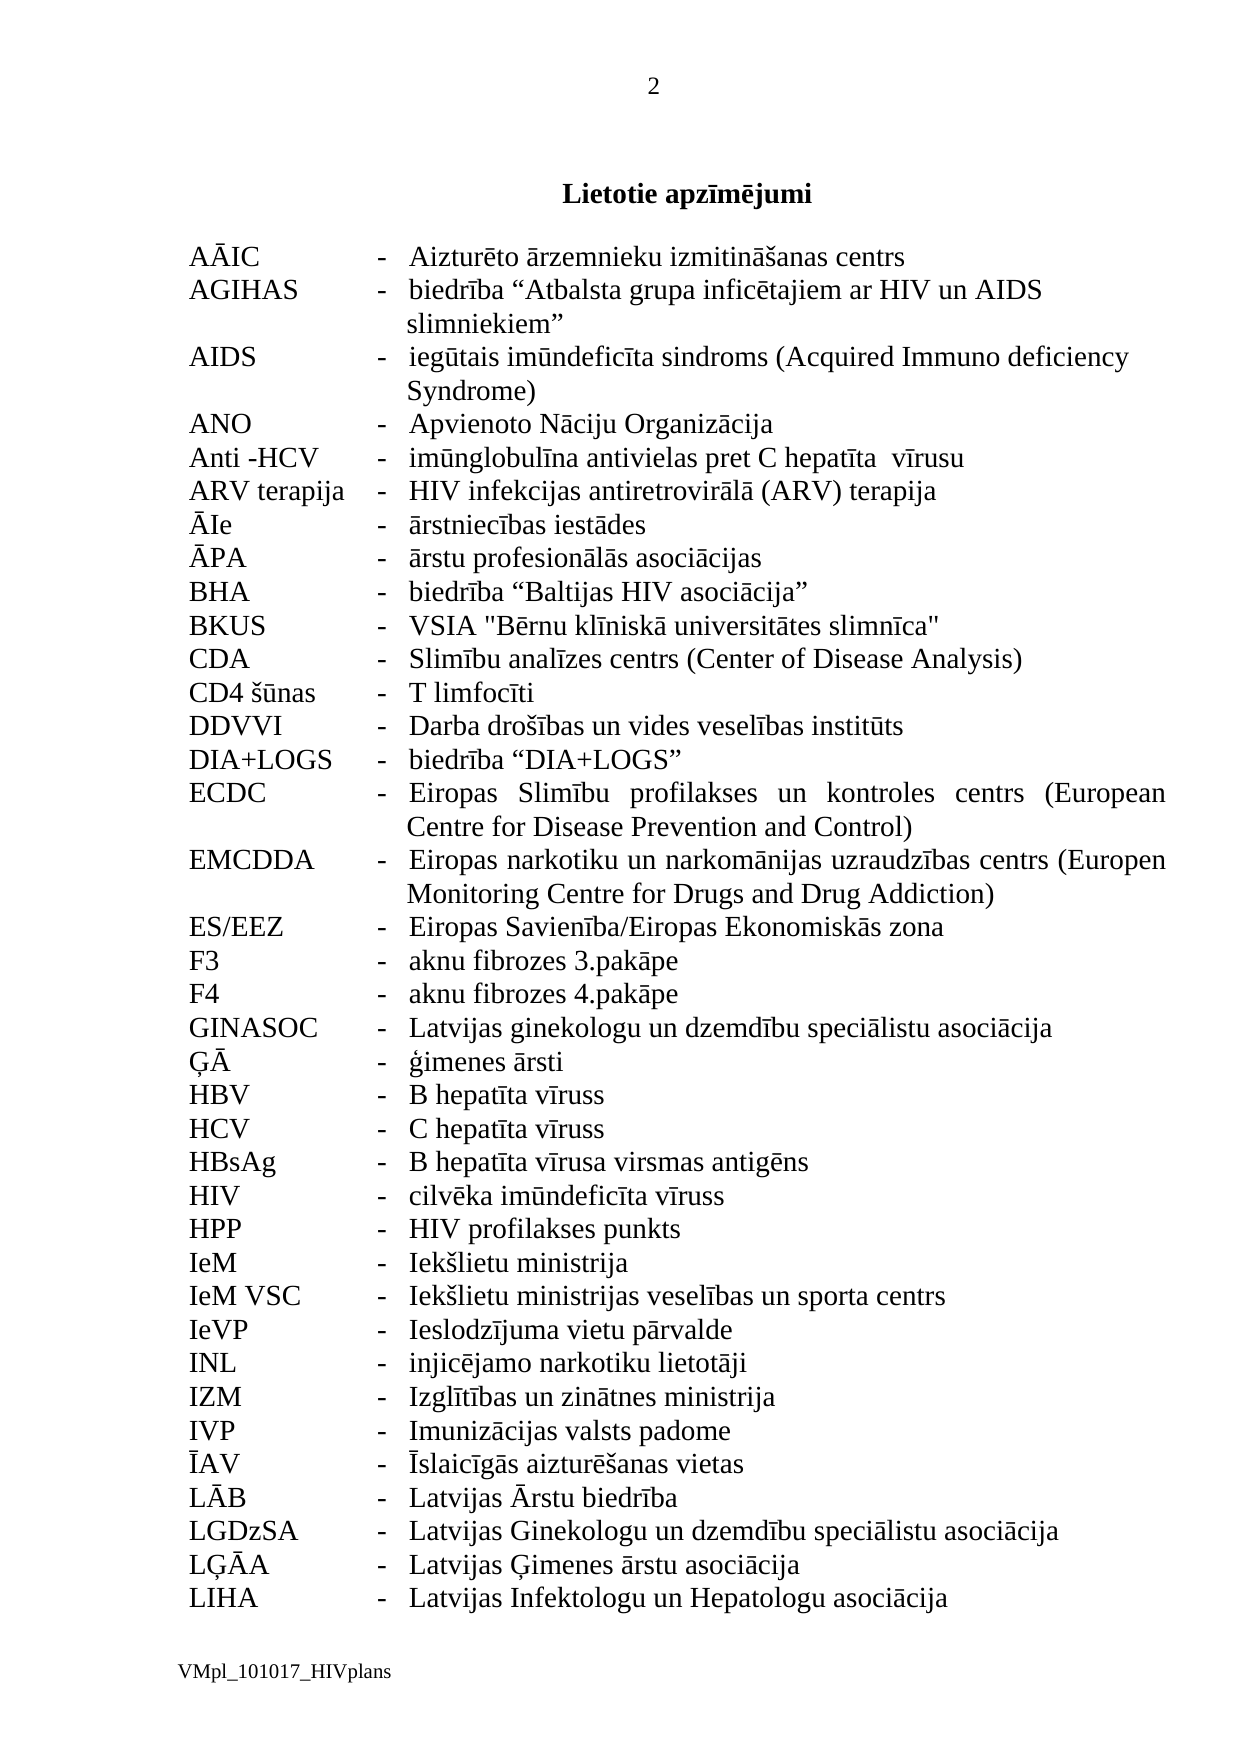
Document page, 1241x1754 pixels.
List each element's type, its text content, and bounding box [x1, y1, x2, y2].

table_cell F3 [177, 943, 366, 977]
table_cell - [366, 1279, 395, 1312]
table_cell C hepatīta vīruss [395, 1111, 1178, 1144]
table_cell iegūtais imūndeficīta sindroms (Acquired Immuno deficiency Syndrome) [395, 339, 1178, 406]
table_cell HBV [177, 1077, 366, 1111]
table_header AĀIC [177, 239, 366, 272]
table_cell IeM [177, 1245, 366, 1278]
table_cell cilvēka imūndeficīta vīruss [395, 1178, 1178, 1211]
table_cell ANO [177, 406, 366, 440]
table_cell - [366, 943, 395, 977]
table_cell - [366, 608, 395, 641]
text Lietotie apzīmējumi [177, 176, 1122, 210]
table_cell ĢĀ [177, 1044, 366, 1077]
table_cell - [366, 1346, 395, 1379]
table_cell - [366, 977, 395, 1010]
table_cell - [366, 843, 395, 909]
table_cell HPP [177, 1211, 366, 1245]
table_cell - [366, 1312, 395, 1346]
table_cell - [366, 708, 395, 742]
table_cell ārstu profesionālās asociācijas [395, 541, 1178, 574]
table_cell biedrība “DIA+LOGS” [395, 742, 1178, 775]
table_header - [366, 239, 395, 272]
table_cell CDA [177, 641, 366, 675]
table_cell F4 [177, 977, 366, 1010]
table_cell BHA [177, 574, 366, 608]
table_cell Ieslodzījuma vietu pārvalde [395, 1312, 1178, 1346]
table_cell DIA+LOGS [177, 742, 366, 775]
table_cell Latvijas Infektologu un Hepatologu asociācija [395, 1580, 1178, 1614]
table_cell HBsAg [177, 1144, 366, 1178]
table_cell - [366, 406, 395, 440]
table_cell - [366, 574, 395, 608]
table_cell Slimību analīzes centrs (Center of Disease Analysis) [395, 641, 1178, 675]
table_cell LĢĀA [177, 1547, 366, 1580]
table_cell - [366, 775, 395, 842]
table_cell IeVP [177, 1312, 366, 1346]
table_cell imūnglobulīna antivielas pret C hepatīta vīrusu [395, 440, 1178, 473]
table_cell DDVVI [177, 708, 366, 742]
table_cell - [366, 1010, 395, 1044]
table_cell LĀB [177, 1480, 366, 1513]
table_cell - [366, 272, 395, 339]
table_cell T limfocīti [395, 675, 1178, 708]
table_cell ES/EEZ [177, 910, 366, 943]
table_cell ĀIe [177, 507, 366, 541]
table_cell Eiropas Slimību profilakses un kontroles centrs (European Centre for Disease Prevention and Control) [395, 775, 1178, 842]
table_cell - [366, 742, 395, 775]
table_cell - [366, 1413, 395, 1446]
table_cell ĪAV [177, 1446, 366, 1480]
table_cell - [366, 1446, 395, 1480]
table_cell - [366, 675, 395, 708]
table_cell - [366, 1178, 395, 1211]
table_cell - [366, 440, 395, 473]
table_cell IeM VSC [177, 1279, 366, 1312]
table_cell BKUS [177, 608, 366, 641]
table_cell biedrība “Atbalsta grupa inficētajiem ar HIV un AIDS slimniekiem” [395, 272, 1178, 339]
table_cell - [366, 1044, 395, 1077]
table_cell - [366, 1580, 395, 1614]
table_cell - [366, 1245, 395, 1278]
table_cell Latvijas ginekologu un dzemdību speciālistu asociācija [395, 1010, 1178, 1044]
table_cell LIHA [177, 1580, 366, 1614]
table_cell INL [177, 1346, 366, 1379]
table_cell - [366, 1077, 395, 1111]
table_cell Eiropas narkotiku un narkomānijas uzraudzības centrs (Europen Monitoring Centre for Drugs and Drug Addiction) [395, 843, 1178, 909]
table_cell aknu fibrozes 3.pakāpe [395, 943, 1178, 977]
table_header Aizturēto ārzemnieku izmitināšanas centrs [395, 239, 1178, 272]
table_cell - [366, 474, 395, 507]
table_cell B hepatīta vīrusa virsmas antigēns [395, 1144, 1178, 1178]
table_cell ārstniecības iestādes [395, 507, 1178, 541]
table_cell Darba drošības un vides veselības institūts [395, 708, 1178, 742]
table_cell HIV profilakses punkts [395, 1211, 1178, 1245]
table_cell AGIHAS [177, 272, 366, 339]
table_cell LGDzSA [177, 1513, 366, 1547]
table_cell - [366, 1513, 395, 1547]
table_cell ĀPA [177, 541, 366, 574]
table_cell ARV terapija [177, 474, 366, 507]
table_cell - [366, 1547, 395, 1580]
table_cell Imunizācijas valsts padome [395, 1413, 1178, 1446]
table_cell HIV infekcijas antiretrovirālā (ARV) terapija [395, 474, 1178, 507]
table_cell ECDC [177, 775, 366, 842]
table_cell - [366, 641, 395, 675]
table_cell Izglītības un zinātnes ministrija [395, 1379, 1178, 1413]
table_cell Īslaicīgās aizturēšanas vietas [395, 1446, 1178, 1480]
table_cell - [366, 1144, 395, 1178]
table_cell - [366, 1480, 395, 1513]
table_cell - [366, 541, 395, 574]
table_cell Latvijas Ginekologu un dzemdību speciālistu asociācija [395, 1513, 1178, 1547]
table_cell HIV [177, 1178, 366, 1211]
table_cell ģimenes ārsti [395, 1044, 1178, 1077]
table_cell HCV [177, 1111, 366, 1144]
table_cell - [366, 1379, 395, 1413]
table_cell Iekšlietu ministrijas veselības un sporta centrs [395, 1279, 1178, 1312]
table_cell VSIA "Bērnu klīniskā universitātes slimnīca" [395, 608, 1178, 641]
table_cell EMCDDA [177, 843, 366, 909]
table_cell Anti -HCV [177, 440, 366, 473]
table_cell - [366, 339, 395, 406]
table_cell IVP [177, 1413, 366, 1446]
table_cell biedrība “Baltijas HIV asociācija” [395, 574, 1178, 608]
table_cell Latvijas Ārstu biedrība [395, 1480, 1178, 1513]
table_cell - [366, 910, 395, 943]
table_cell IZM [177, 1379, 366, 1413]
table_cell aknu fibrozes 4.pakāpe [395, 977, 1178, 1010]
table_cell Iekšlietu ministrija [395, 1245, 1178, 1278]
table_cell AIDS [177, 339, 366, 406]
table_cell injicējamo narkotiku lietotāji [395, 1346, 1178, 1379]
table_cell Eiropas Savienība/Eiropas Ekonomiskās zona [395, 910, 1178, 943]
table_cell - [366, 1211, 395, 1245]
table_cell B hepatīta vīruss [395, 1077, 1178, 1111]
table_cell GINASOC [177, 1010, 366, 1044]
table_cell Latvijas Ģimenes ārstu asociācija [395, 1547, 1178, 1580]
table_cell - [366, 1111, 395, 1144]
table_cell CD4 šūnas [177, 675, 366, 708]
table_cell Apvienoto Nāciju Organizācija [395, 406, 1178, 440]
table_cell - [366, 507, 395, 541]
